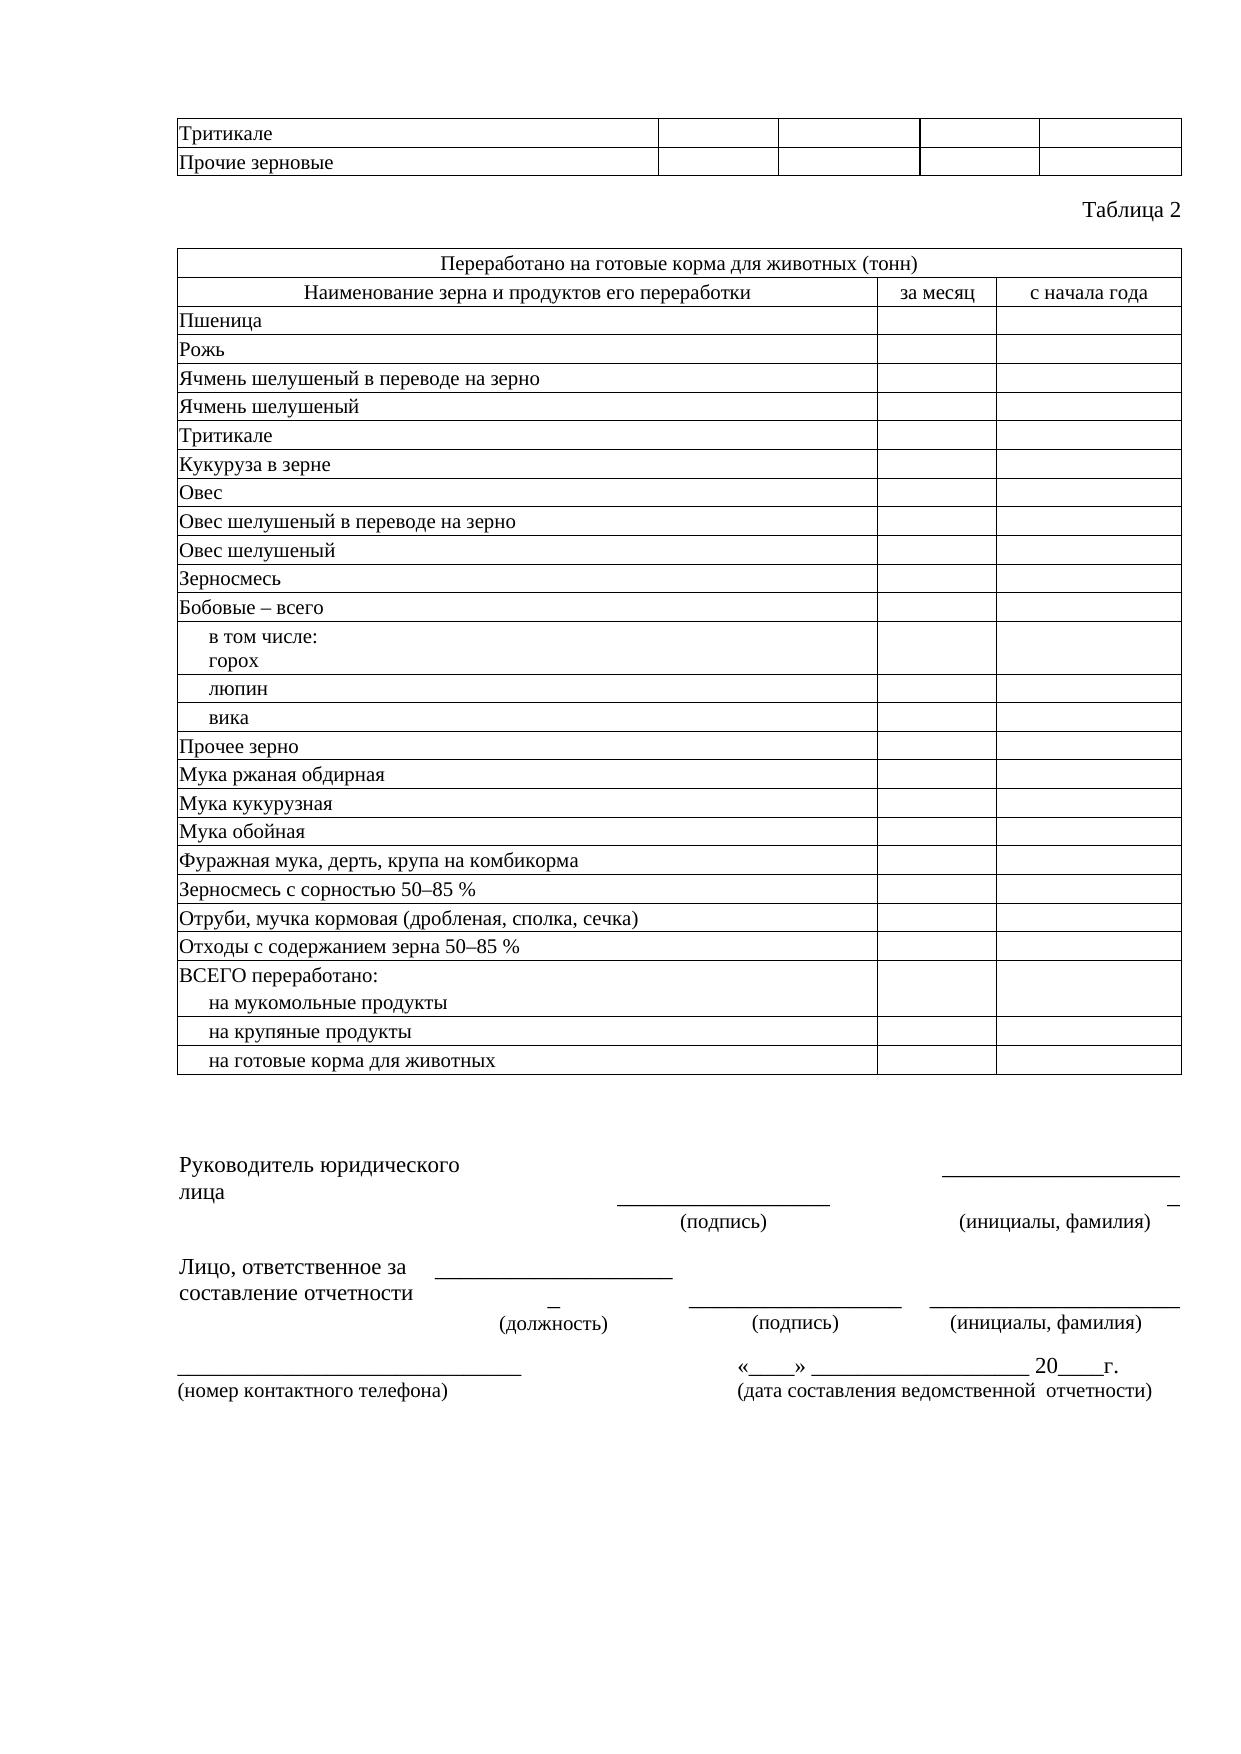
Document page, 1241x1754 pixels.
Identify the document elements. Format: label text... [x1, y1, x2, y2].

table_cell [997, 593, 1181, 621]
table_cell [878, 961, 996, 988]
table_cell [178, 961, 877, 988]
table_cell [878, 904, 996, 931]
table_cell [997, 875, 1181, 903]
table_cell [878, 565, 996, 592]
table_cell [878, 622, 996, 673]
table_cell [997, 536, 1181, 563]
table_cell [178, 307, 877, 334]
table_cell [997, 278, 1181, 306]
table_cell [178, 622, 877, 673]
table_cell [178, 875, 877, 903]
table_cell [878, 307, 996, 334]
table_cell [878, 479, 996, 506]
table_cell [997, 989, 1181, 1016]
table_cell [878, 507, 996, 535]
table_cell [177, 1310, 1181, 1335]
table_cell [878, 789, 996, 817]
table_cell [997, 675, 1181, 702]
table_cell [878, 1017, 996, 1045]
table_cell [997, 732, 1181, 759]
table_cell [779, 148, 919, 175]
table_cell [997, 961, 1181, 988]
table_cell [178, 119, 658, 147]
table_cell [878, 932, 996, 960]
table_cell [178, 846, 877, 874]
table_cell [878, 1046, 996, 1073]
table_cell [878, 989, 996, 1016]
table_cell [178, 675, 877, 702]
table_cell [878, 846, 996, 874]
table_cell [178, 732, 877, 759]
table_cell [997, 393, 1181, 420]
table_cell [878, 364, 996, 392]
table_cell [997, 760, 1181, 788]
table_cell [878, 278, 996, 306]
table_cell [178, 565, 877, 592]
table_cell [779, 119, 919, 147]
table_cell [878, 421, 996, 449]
text Таблица 2 [177, 196, 1181, 222]
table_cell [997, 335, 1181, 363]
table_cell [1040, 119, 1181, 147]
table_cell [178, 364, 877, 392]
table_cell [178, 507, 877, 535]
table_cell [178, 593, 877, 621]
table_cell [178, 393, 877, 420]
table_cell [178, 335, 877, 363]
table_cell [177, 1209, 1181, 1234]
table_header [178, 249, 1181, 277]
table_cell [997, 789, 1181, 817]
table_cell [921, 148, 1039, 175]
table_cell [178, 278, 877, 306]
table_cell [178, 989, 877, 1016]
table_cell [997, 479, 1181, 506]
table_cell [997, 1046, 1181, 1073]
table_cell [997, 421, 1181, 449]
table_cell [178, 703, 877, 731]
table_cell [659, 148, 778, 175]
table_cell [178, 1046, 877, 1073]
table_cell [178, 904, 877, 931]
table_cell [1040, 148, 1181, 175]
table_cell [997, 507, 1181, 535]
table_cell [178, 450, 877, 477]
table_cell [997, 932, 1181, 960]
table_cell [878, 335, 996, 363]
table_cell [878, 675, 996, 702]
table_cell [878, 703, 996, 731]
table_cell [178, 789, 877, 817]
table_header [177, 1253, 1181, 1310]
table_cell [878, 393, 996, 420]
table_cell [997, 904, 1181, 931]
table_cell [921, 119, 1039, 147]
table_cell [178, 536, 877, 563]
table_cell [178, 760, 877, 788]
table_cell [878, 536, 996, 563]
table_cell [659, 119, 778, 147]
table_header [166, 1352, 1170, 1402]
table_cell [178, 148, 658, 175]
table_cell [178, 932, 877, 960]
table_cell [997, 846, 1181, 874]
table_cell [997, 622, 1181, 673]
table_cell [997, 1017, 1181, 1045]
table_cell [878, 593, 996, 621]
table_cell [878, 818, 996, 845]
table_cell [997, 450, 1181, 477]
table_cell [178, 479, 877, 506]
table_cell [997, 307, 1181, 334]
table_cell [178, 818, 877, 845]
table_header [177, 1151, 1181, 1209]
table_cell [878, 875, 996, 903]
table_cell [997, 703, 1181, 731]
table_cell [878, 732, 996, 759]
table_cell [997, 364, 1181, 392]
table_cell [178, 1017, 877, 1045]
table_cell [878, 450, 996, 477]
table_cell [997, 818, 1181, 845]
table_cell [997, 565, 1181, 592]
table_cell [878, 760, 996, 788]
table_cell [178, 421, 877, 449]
